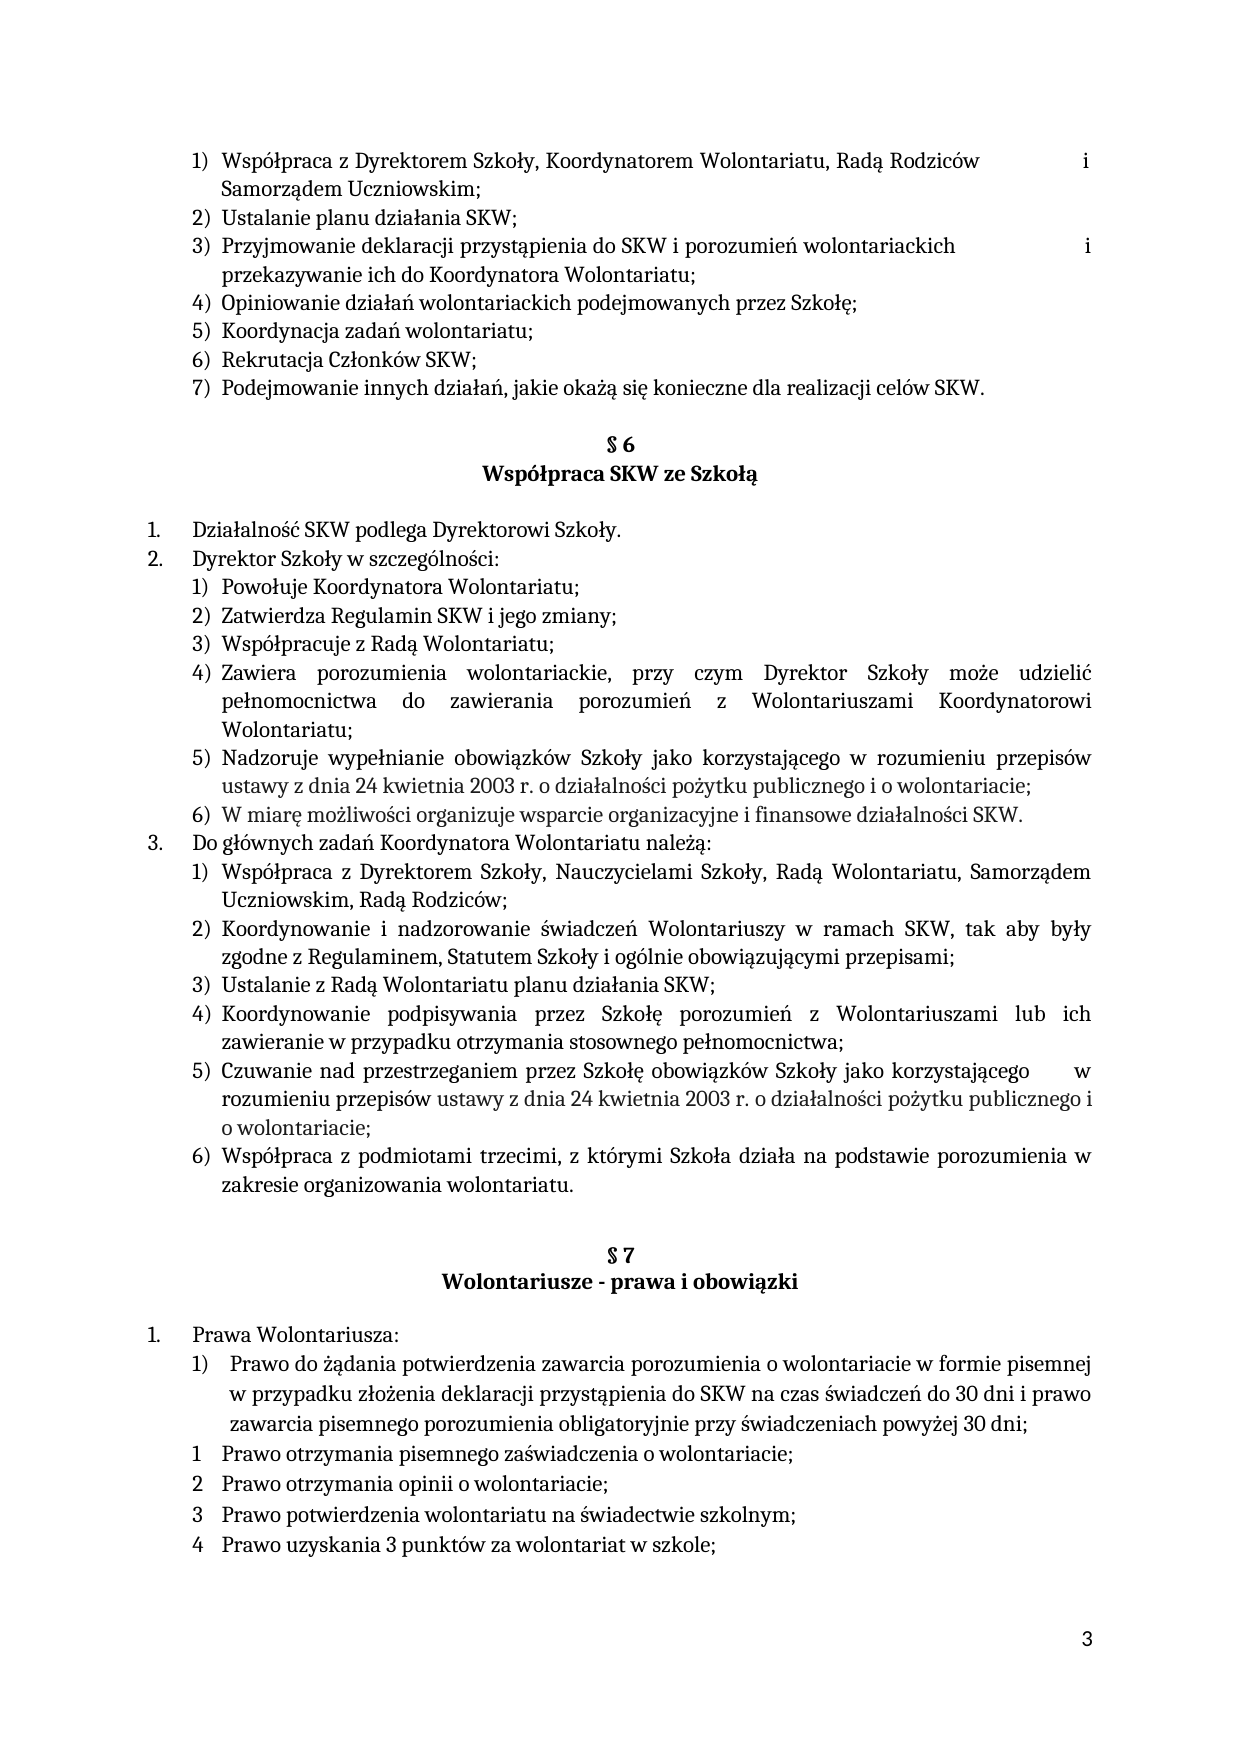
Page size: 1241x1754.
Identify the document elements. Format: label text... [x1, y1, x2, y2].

list Dyrektor Szkoły w szczególności: [148, 546, 1093, 572]
list Prawo otrzymania pisemnego zaświadczenia o wolontariacie; [192, 1441, 1093, 1467]
list Opiniowanie działań wolontariackich podejmowanych przez Szkołę; [192, 290, 1093, 316]
list Powołuje Koordynatora Wolontariatu; [192, 574, 1093, 601]
list Prawo otrzymania opinii o wolontariacie; [192, 1471, 1093, 1497]
list Współpraca z Dyrektorem Szkoły, Nauczycielami Szkoły, Radą Wolontariatu, Samorządem Uczniowskim, Radą Rodziców; [192, 858, 1093, 913]
list Czuwanie nad przestrzeganiem przez Szkołę obowiązków Szkoły jako korzystającego w rozumieniu przepisów ustawy z dnia 24 kwietnia 2003 r. o działalności pożytku publicznego i o wolontariacie; [192, 1058, 1093, 1141]
list § 6 [148, 432, 1093, 458]
list W miarę możliwości organizuje wsparcie organizacyjne i finansowe działalności SKW. [192, 802, 1093, 828]
list Ustalanie z Radą Wolontariatu planu działania SKW; [192, 972, 1093, 999]
list Współpraca SKW ze Szkołą [148, 460, 1093, 487]
list Rekrutacja Członków SKW; [192, 347, 1093, 373]
list Nadzoruje wypełnianie obowiązków Szkoły jako korzystającego w rozumieniu przepisów ustawy z dnia 24 kwietnia 2003 r. o działalności pożytku publicznego i o wolontariacie; [192, 745, 1093, 799]
list Do głównych zadań Koordynatora Wolontariatu należą: [148, 830, 1093, 856]
list Zawiera porozumienia wolontariackie, przy czym Dyrektor Szkoły może udzielić pełnomocnictwa do zawierania porozumień z Wolontariuszami Koordynatorowi Wolontariatu; [192, 659, 1093, 743]
list Koordynowanie podpisywania przez Szkołę porozumień z Wolontariuszami lub ich zawieranie w przypadku otrzymania stosownego pełnomocnictwa; [192, 1001, 1093, 1056]
list Współpraca z Dyrektorem Szkoły, Koordynatorem Wolontariatu, Radą Rodziców i Samorządem Uczniowskim; [192, 148, 1093, 202]
list Przyjmowanie deklaracji przystąpienia do SKW i porozumień wolontariackich i przekazywanie ich do Koordynatora Wolontariatu; [192, 233, 1093, 288]
list Ustalanie planu działania SKW; [192, 204, 1093, 231]
list Prawo potwierdzenia wolontariatu na świadectwie szkolnym; [192, 1501, 1093, 1528]
list Działalność SKW podlega Dyrektorowi Szkoły. [148, 517, 1093, 544]
list Zatwierdza Regulamin SKW i jego zmiany; [192, 603, 1093, 629]
list Prawa Wolontariusza: [148, 1322, 1093, 1348]
list Prawo uzyskania 3 punktów za wolontariat w szkole; [192, 1532, 1093, 1558]
text § 7 [148, 1243, 1093, 1269]
list Koordynowanie i nadzorowanie świadczeń Wolontariuszy w ramach SKW, tak aby były zgodne z Regulaminem, Statutem Szkoły i ogólnie obowiązującymi przepisami; [192, 915, 1093, 970]
list Koordynacja zadań wolontariatu; [192, 318, 1093, 344]
list Podejmowanie innych działań, jakie okażą się konieczne dla realizacji celów SKW. [192, 375, 1093, 401]
list Prawo do żądania potwierdzenia zawarcia porozumienia o wolontariacie w formie pisemnej w przypadku złożenia deklaracji przystąpienia do SKW na czas świadczeń do 30 dni i prawo zawarcia pisemnego porozumienia obligatoryjnie przy świadczeniach powyżej 30 dni; [192, 1350, 1093, 1437]
list Współpracuje z Radą Wolontariatu; [192, 631, 1093, 657]
text Wolontariusze - prawa i obowiązki [148, 1269, 1093, 1296]
list Współpraca z podmiotami trzecimi, z którymi Szkoła działa na podstawie porozumienia w zakresie organizowania wolontariatu. [192, 1143, 1093, 1198]
